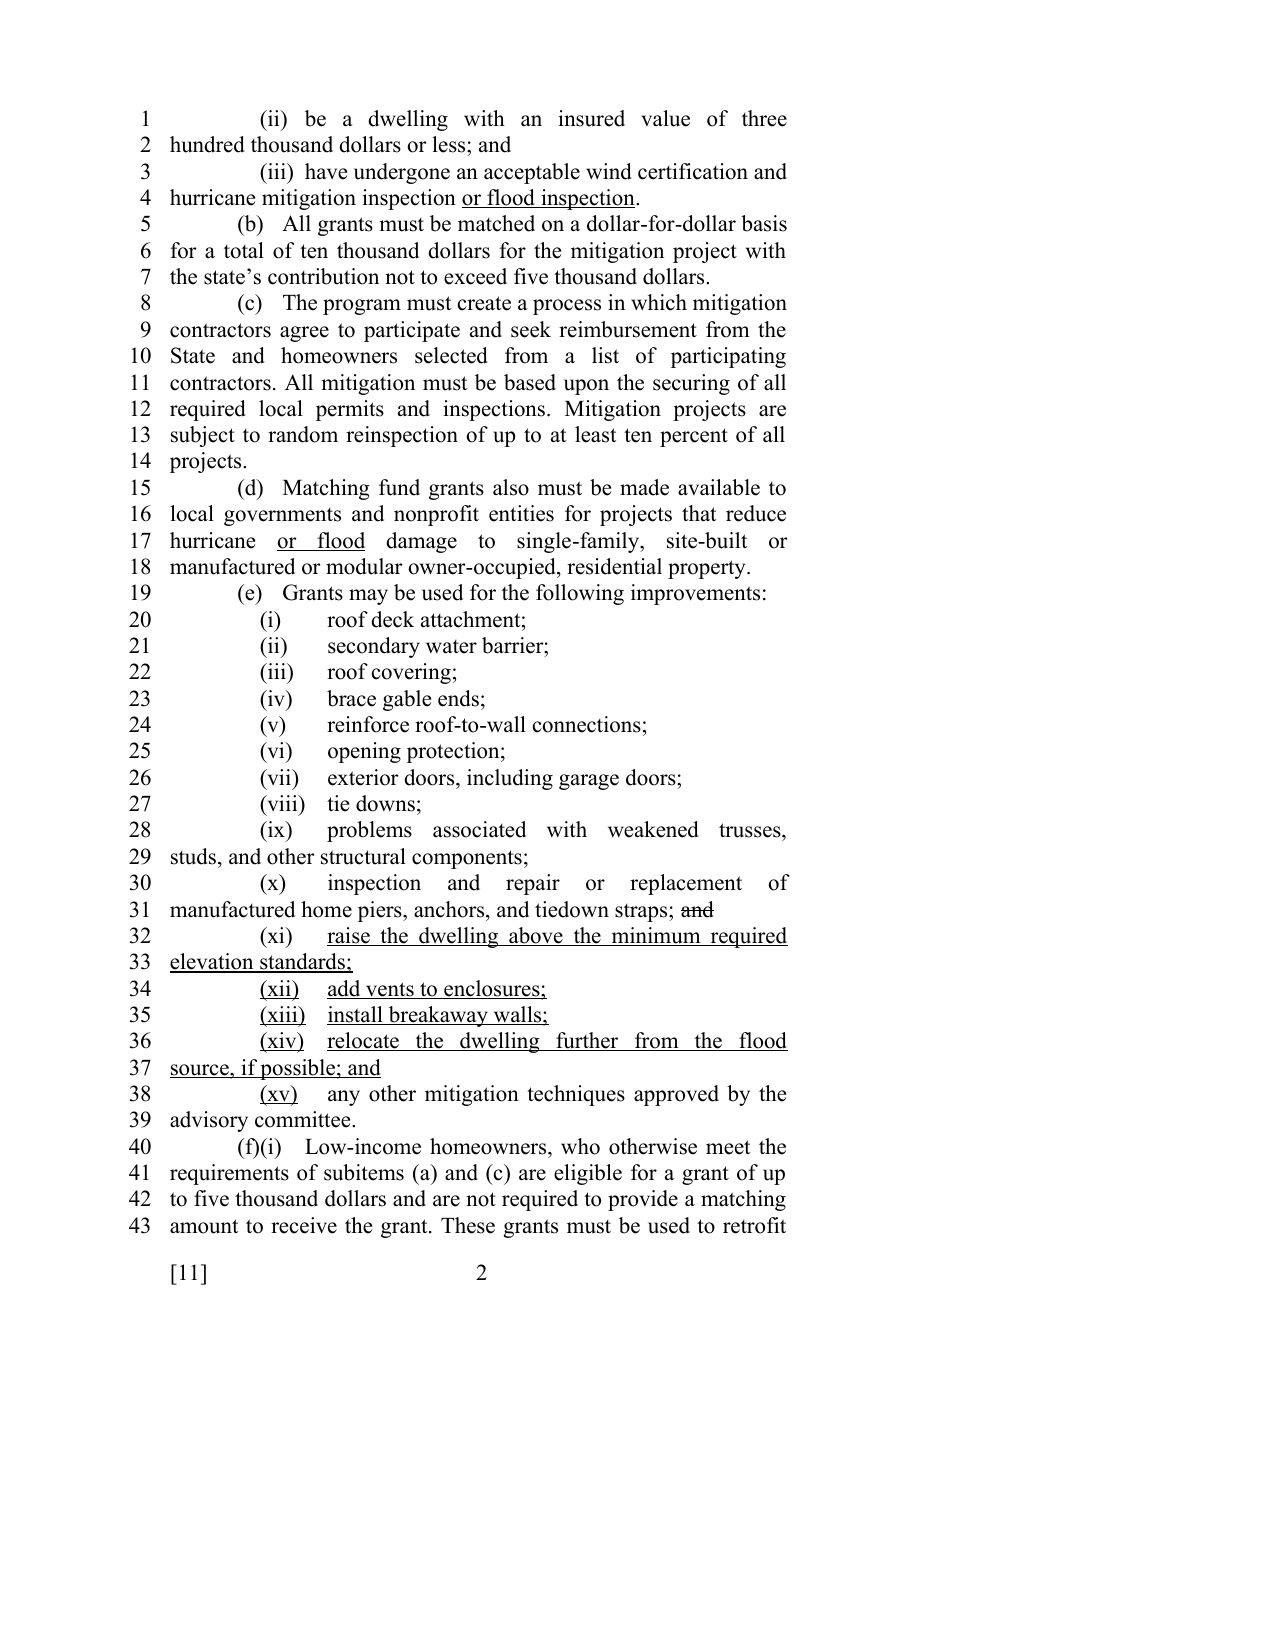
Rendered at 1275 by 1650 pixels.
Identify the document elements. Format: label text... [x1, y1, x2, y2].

text (i) roof deck attachment; [169, 606, 787, 632]
text (x) inspection and repair or replacement of manufactured home piers, anchors, and tiedown straps; and [169, 869, 787, 922]
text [169, 1133, 787, 1238]
text (viii) tie downs; [169, 790, 787, 817]
text (b) All grants must be matched on a dollar-for-dollar basis for a total of ten thousand dollars for the mitigation project with the state’s contribution not to exceed five thousand dollars. [169, 210, 787, 289]
text (iv) brace gable ends; [169, 685, 787, 711]
text (iii) roof covering; [169, 658, 787, 685]
text (xiv) relocate the dwelling further from the flood source, if possible; and [169, 1027, 787, 1080]
text (ix) problems associated with weakened trusses, studs, and other structural components; [169, 817, 787, 869]
text (xi) raise the dwelling above the minimum required elevation standards; [169, 922, 787, 975]
text (xiii) install breakaway walls; [169, 1001, 787, 1027]
text (vi) opening protection; [169, 737, 787, 764]
text (vii) exterior doors, including garage doors; [169, 764, 787, 790]
text (c) The program must create a process in which mitigation contractors agree to participate and seek reimbursement from the State and homeowners selected from a list of participating contractors. All mitigation must be based upon the securing of all required local permits and inspections. Mitigation projects are subject to random reinspection of up to at least ten percent of all projects. [169, 289, 787, 474]
text (ii) secondary water barrier; [169, 632, 787, 658]
text (iii) have undergone an acceptable wind certification and hurricane mitigation inspection or flood inspection. [169, 158, 787, 210]
text (e) Grants may be used for the following improvements: [169, 579, 787, 606]
text (d) Matching fund grants also must be made available to local governments and nonprofit entities for projects that reduce hurricane or flood damage to single-family, site-built or manufactured or modular owner-occupied, residential property. [169, 474, 787, 579]
text (xv) any other mitigation techniques approved by the advisory committee. [169, 1080, 787, 1133]
text (ii) be a dwelling with an insured value of three hundred thousand dollars or less; and [169, 105, 787, 158]
text (xii) add vents to enclosures; [169, 975, 787, 1001]
text (v) reinforce roof-to-wall connections; [169, 711, 787, 737]
